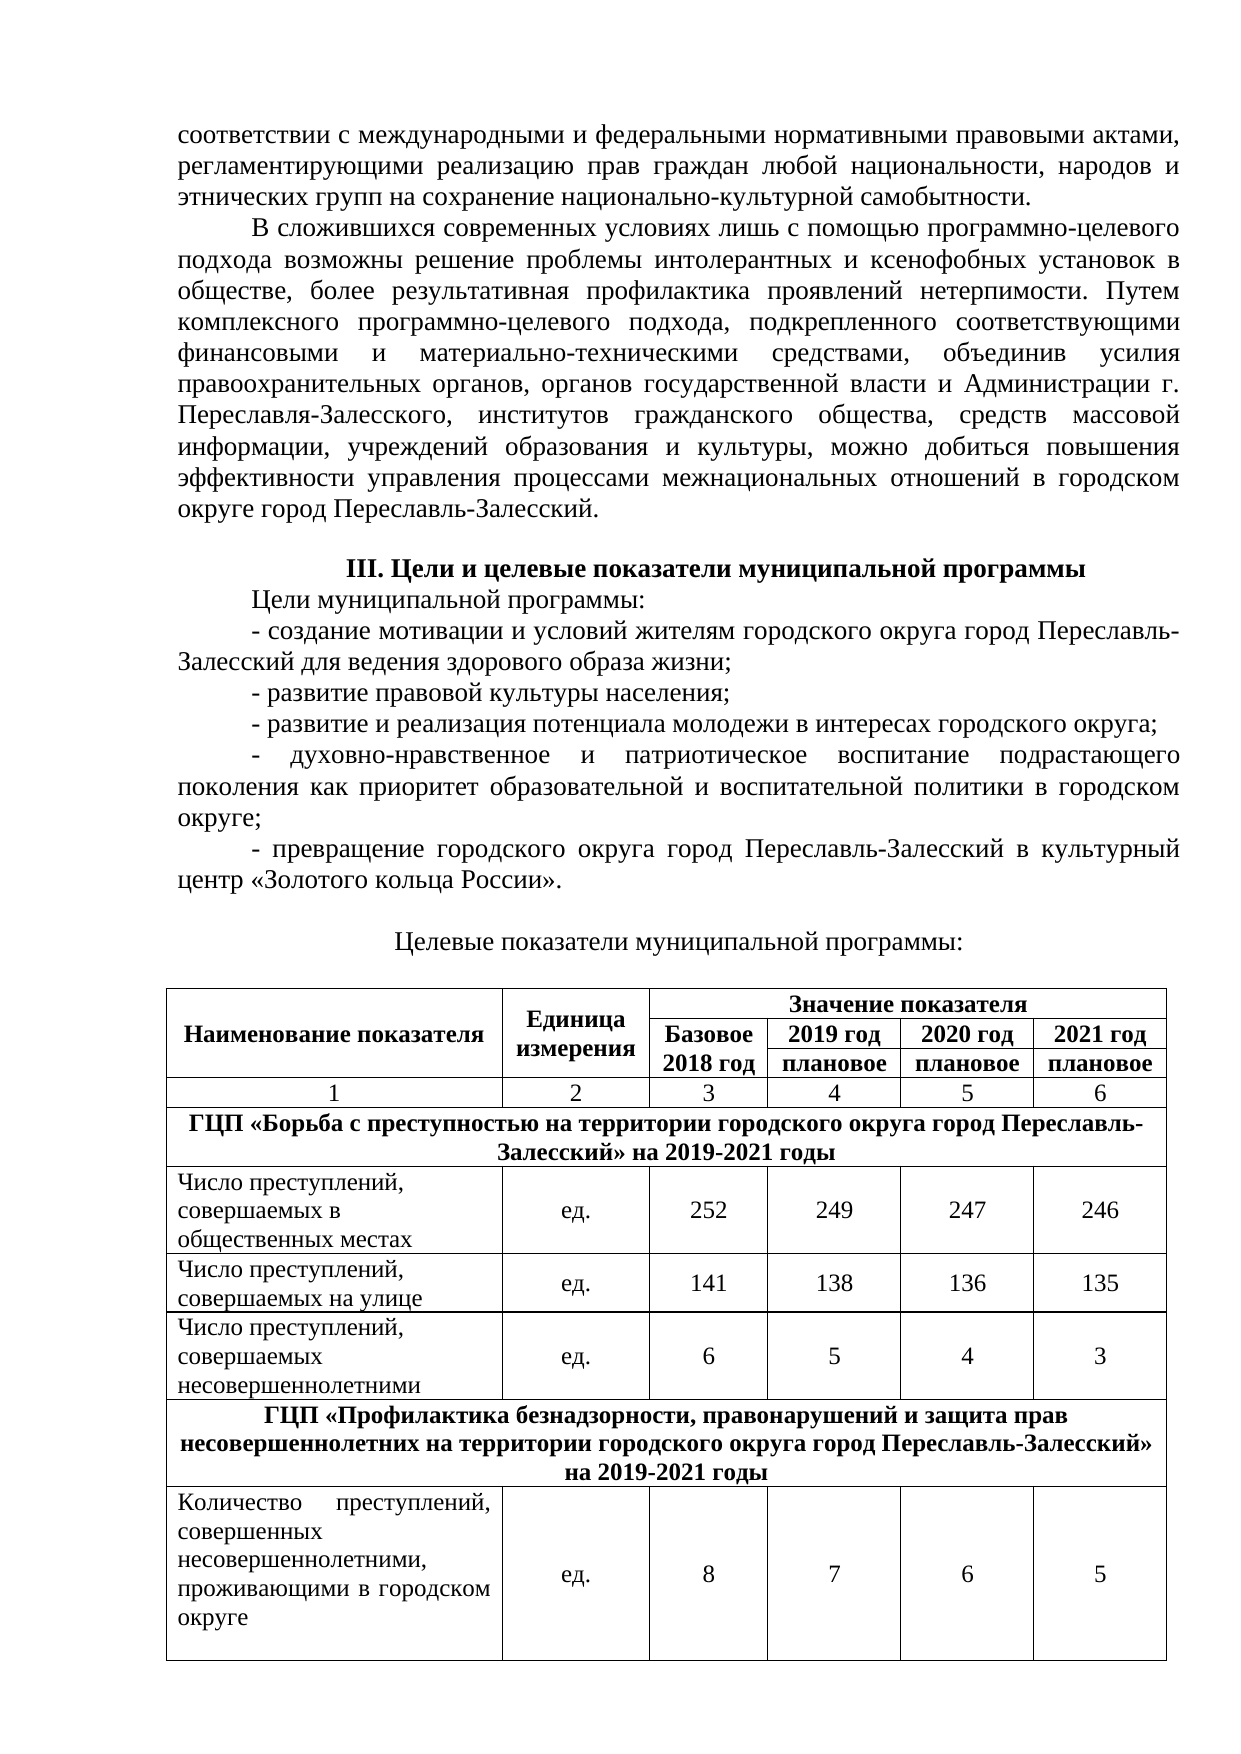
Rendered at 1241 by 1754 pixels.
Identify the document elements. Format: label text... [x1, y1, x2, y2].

table_cell 249 [768, 1167, 900, 1253]
table_cell ед. [503, 1487, 649, 1659]
table_cell 247 [901, 1167, 1033, 1253]
table_cell 2021 год [1034, 1019, 1166, 1047]
table_cell 252 [650, 1167, 767, 1253]
table_header Наименование показателя [167, 989, 502, 1077]
text Целевые показатели муниципальной программы: [177, 926, 1181, 957]
table_cell 3 [1034, 1313, 1166, 1399]
table_cell 246 [1034, 1167, 1166, 1253]
table_cell плановое [768, 1049, 900, 1077]
table_cell Число преступлений, совершаемых в общественных местах [167, 1167, 502, 1253]
table_cell ед. [503, 1167, 649, 1253]
table_cell 6 [650, 1313, 767, 1399]
table_cell 136 [901, 1254, 1033, 1311]
text III. Цели и целевые показатели муниципальной программы [177, 552, 1181, 583]
table_cell 141 [650, 1254, 767, 1311]
table_header Значение показателя [650, 989, 1166, 1018]
table_cell 135 [1034, 1254, 1166, 1311]
table_cell Число преступлений, совершаемых на улице [167, 1254, 502, 1311]
text - духовно-нравственное и патриотическое воспитание подрастающего поколения как приоритет образовательной и воспитательной политики в городском округе; [177, 739, 1181, 832]
table_cell 6 [901, 1487, 1033, 1659]
table_cell ед. [503, 1313, 649, 1399]
table_cell плановое [1034, 1049, 1166, 1077]
table_cell 4 [768, 1078, 900, 1107]
table_cell Число преступлений, совершаемых несовершеннолетними [167, 1313, 502, 1399]
table_cell 5 [768, 1313, 900, 1399]
text В сложившихся современных условиях лишь с помощью программно-целевого подхода возможны решение проблемы интолерантных и ксенофобных установок в обществе, более результативная профилактика проявлений нетерпимости. Путем комплексного программно-целевого подхода, подкрепленного соответствующими финансовыми и материально-техническими средствами, объединив усилия правоохранительных органов, органов государственной власти и Администрации г. Переславля-Залесского, институтов гражданского общества, средств массовой информации, учреждений образования и культуры, можно добиться повышения эффективности управления процессами межнациональных отношений в городском округе город Переславль-Залесский. [177, 212, 1181, 523]
table_cell 138 [768, 1254, 900, 1311]
text - превращение городского округа город Переславль-Залесский в культурный центр «Золотого кольца России». [177, 832, 1181, 894]
table_cell 7 [768, 1487, 900, 1659]
text - развитие правовой культуры населения; [177, 676, 1181, 707]
table_cell 5 [901, 1078, 1033, 1107]
table_cell Базовое 2018 год [650, 1019, 767, 1077]
text - создание мотивации и условий жителям городского округа город Переславль-Залесский для ведения здорового образа жизни; [177, 614, 1181, 676]
text Цели муниципальной программы: [177, 583, 1181, 614]
table_cell 2 [503, 1078, 649, 1107]
table_cell 2019 год [768, 1019, 900, 1047]
table_cell 3 [650, 1078, 767, 1107]
table_cell 6 [1034, 1078, 1166, 1107]
table_cell плановое [901, 1049, 1033, 1077]
table_cell ГЦП «Борьба с преступностью на территории городского округа город Переславль-Залесский» на 2019-2021 годы [167, 1108, 1166, 1166]
table_cell 5 [1034, 1487, 1166, 1659]
table_cell 8 [650, 1487, 767, 1659]
table_cell ГЦП «Профилактика безнадзорности, правонарушений и защита прав несовершеннолетних на территории городского округа город Переславль-Залесский» на 2019-2021 годы [167, 1400, 1166, 1486]
table_cell ед. [503, 1254, 649, 1311]
table_cell 4 [901, 1313, 1033, 1399]
table_cell Количество преступлений, совершенных несовершеннолетними, проживающими в городском округе [167, 1487, 502, 1659]
table_cell 1 [167, 1078, 502, 1107]
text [177, 118, 1181, 212]
text - развитие и реализация потенциала молодежи в интересах городского округа; [177, 707, 1181, 739]
table_header Единица измерения [503, 989, 649, 1077]
table_cell 2020 год [901, 1019, 1033, 1047]
